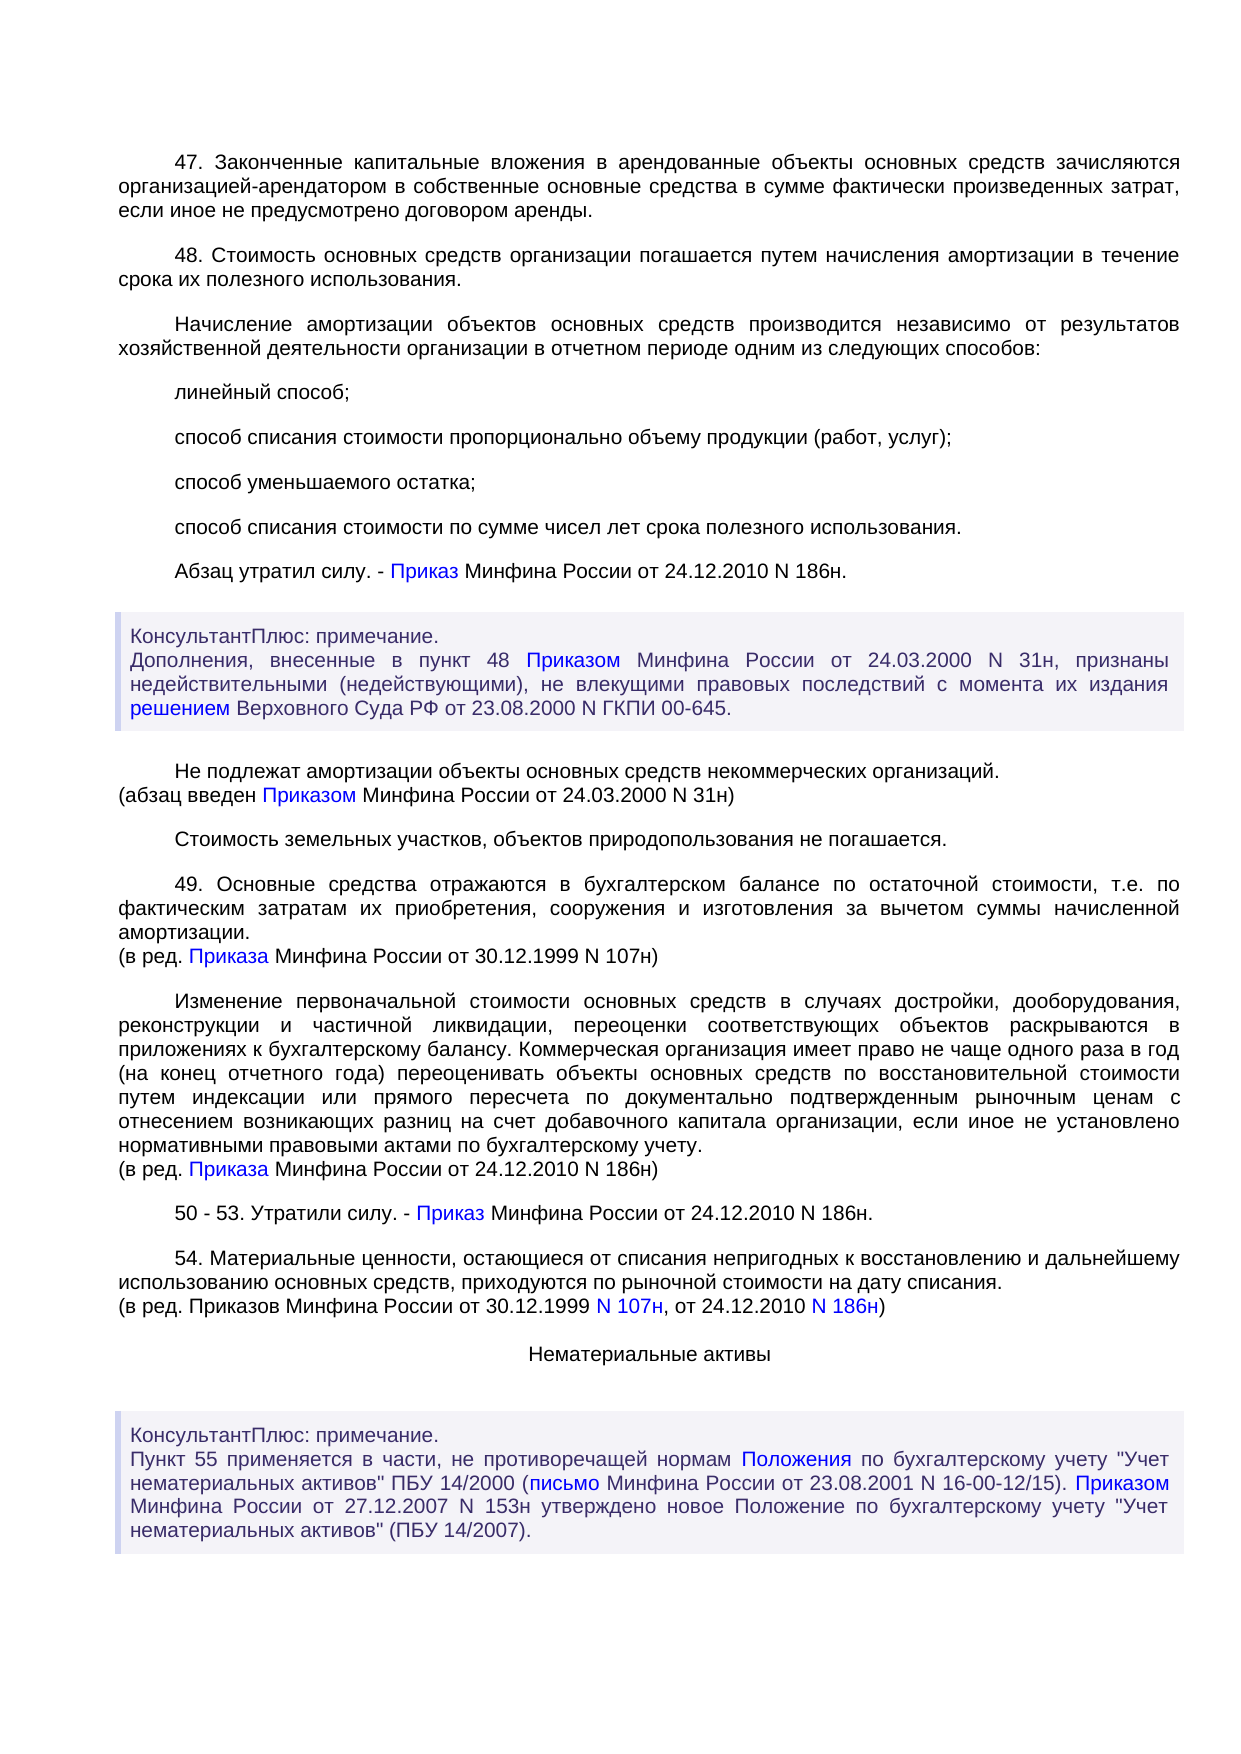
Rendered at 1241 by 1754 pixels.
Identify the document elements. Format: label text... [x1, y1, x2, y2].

text Абзац утратил силу. - Приказ Минфина России от 24.12.2010 N 186н. [118, 559, 1181, 583]
text (в ред. Приказа Минфина России от 30.12.1999 N 107н) [118, 944, 1181, 968]
text Стоимость земельных участков, объектов природопользования не погашается. [118, 827, 1181, 851]
text Изменение первоначальной стоимости основных средств в случаях достройки, дооборудования, реконструкции и частичной ликвидации, переоценки соответствующих объектов раскрываются в приложениях к бухгалтерскому балансу. Коммерческая организация имеет право не чаще одного раза в год (на конец отчетного года) переоценивать объекты основных средств по восстановительной стоимости путем индексации или прямого пересчета по документально подтвержденным рыночным ценам с отнесением возникающих разниц на счет добавочного капитала организации, если иное не установлено нормативными правовыми актами по бухгалтерскому учету. [118, 989, 1181, 1156]
text 54. Материальные ценности, остающиеся от списания непригодных к восстановлению и дальнейшему использованию основных средств, приходуются по рыночной стоимости на дату списания. [118, 1246, 1181, 1294]
table_header КонсультантПлюс: примечание. Пункт 55 применяется в части, не противоречащей нормам Положения по бухгалтерскому учету "Учет нематериальных активов" ПБУ 14/2000 (письмо Минфина России от 23.08.2001 N 16-00-12/15). Приказом Минфина России от 27.12.2007 N 153н утверждено новое Положение по бухгалтерскому учету "Учет нематериальных активов" (ПБУ 14/2007). [121, 1411, 1178, 1554]
text способ списания стоимости пропорционально объему продукции (работ, услуг); [118, 425, 1181, 449]
text (в ред. Приказа Минфина России от 24.12.2010 N 186н) [118, 1156, 1181, 1180]
text способ списания стоимости по сумме чисел лет срока полезного использования. [118, 514, 1181, 538]
text линейный способ; [118, 380, 1181, 404]
text 48. Стоимость основных средств организации погашается путем начисления амортизации в течение срока их полезного использования. [118, 243, 1181, 291]
text (в ред. Приказов Минфина России от 30.12.1999 N 107н, от 24.12.2010 N 186н) [118, 1294, 1181, 1318]
text (абзац введен Приказом Минфина России от 24.03.2000 N 31н) [118, 782, 1181, 806]
text Не подлежат амортизации объекты основных средств некоммерческих организаций. [118, 758, 1181, 782]
text Начисление амортизации объектов основных средств производится независимо от результатов хозяйственной деятельности организации в отчетном периоде одним из следующих способов: [118, 311, 1181, 359]
text 50 - 53. Утратили силу. - Приказ Минфина России от 24.12.2010 N 186н. [118, 1201, 1181, 1225]
text 47. Законченные капитальные вложения в арендованные объекты основных средств зачисляются организацией-арендатором в собственные основные средства в сумме фактически произведенных затрат, если иное не предусмотрено договором аренды. [118, 150, 1181, 222]
table_header КонсультантПлюс: примечание. Дополнения, внесенные в пункт 48 Приказом Минфина России от 24.03.2000 N 31н, признаны недействительными (недействующими), не влекущими правовых последствий с момента их издания решением Верховного Суда РФ от 23.08.2000 N ГКПИ 00-645. [121, 612, 1178, 731]
text способ уменьшаемого остатка; [118, 470, 1181, 494]
text 49. Основные средства отражаются в бухгалтерском балансе по остаточной стоимости, т.е. по фактическим затратам их приобретения, сооружения и изготовления за вычетом суммы начисленной амортизации. [118, 872, 1181, 944]
text Нематериальные активы [118, 1342, 1181, 1366]
